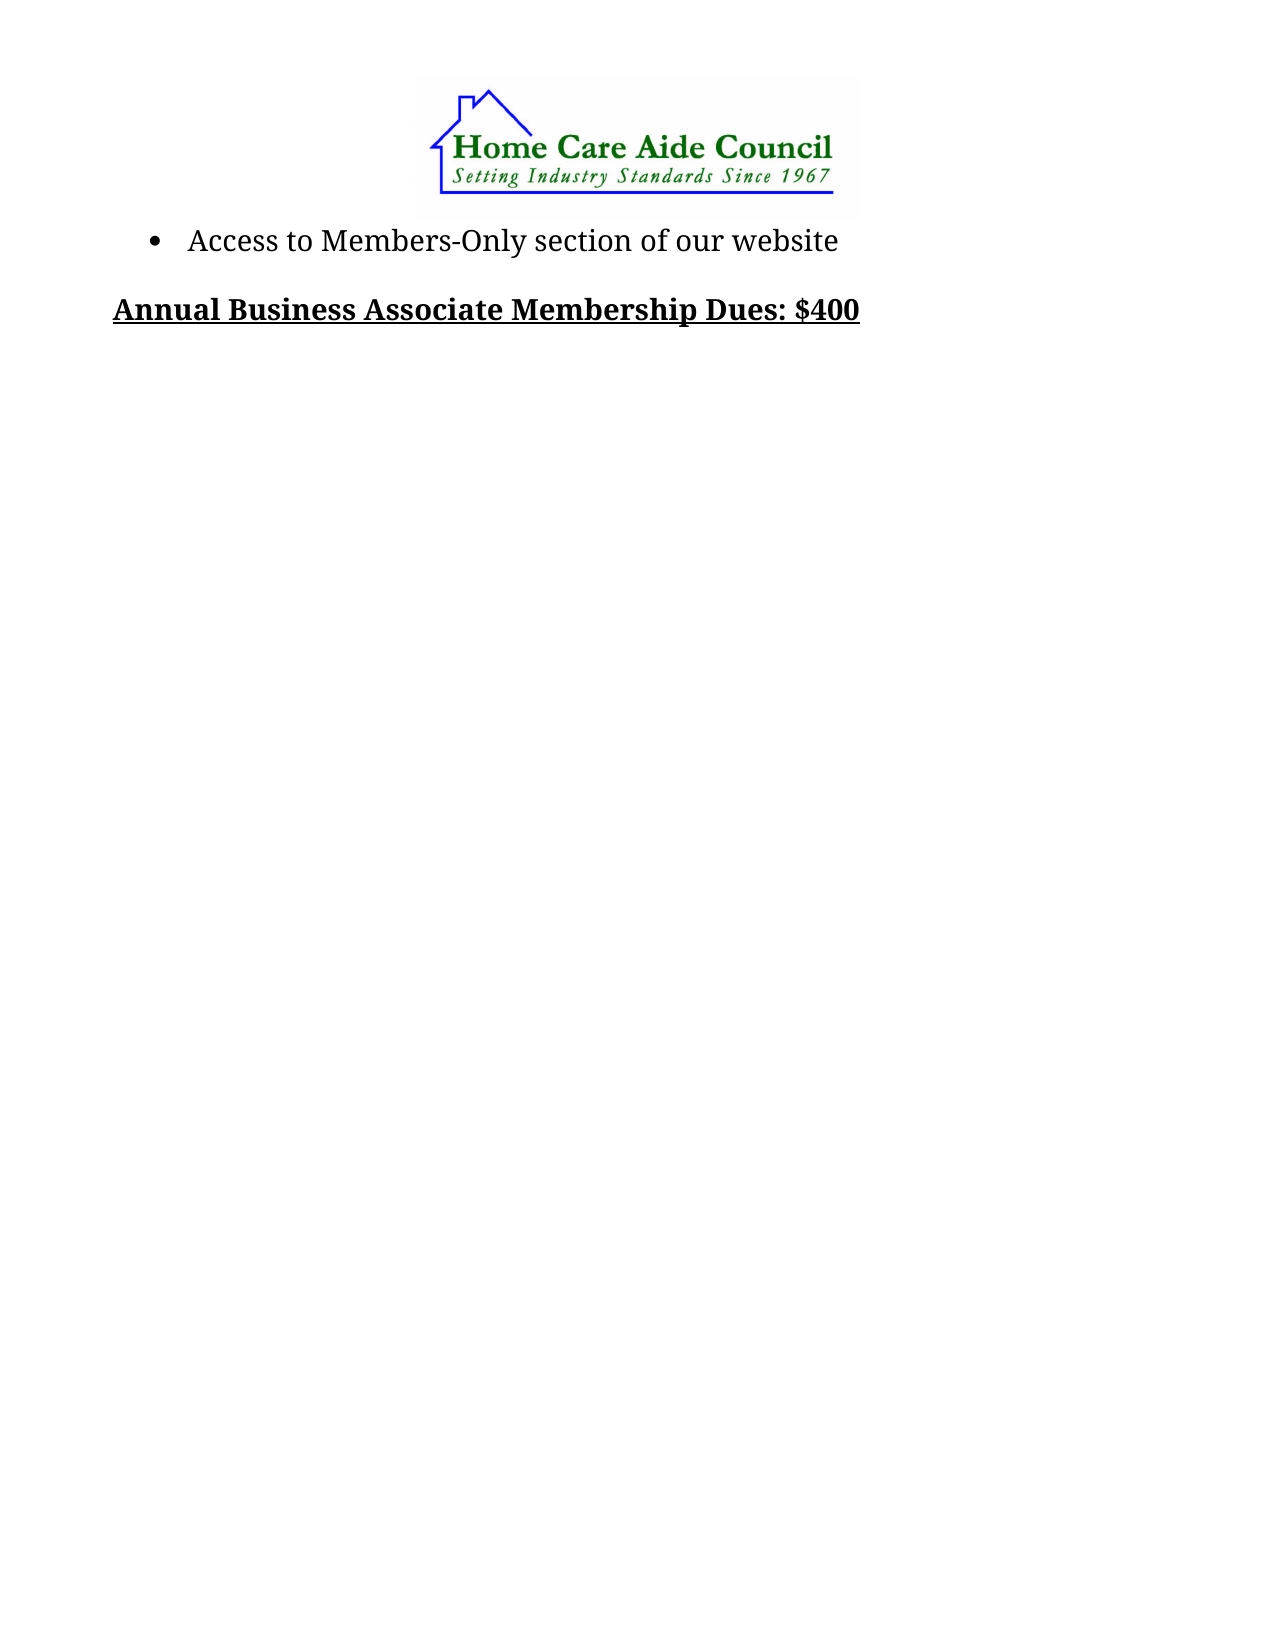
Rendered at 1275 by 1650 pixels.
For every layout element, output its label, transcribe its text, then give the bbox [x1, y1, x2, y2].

list Access to Members-Only section of our website [150, 220, 1162, 260]
picture [414, 75, 861, 221]
text Annual Business Associate Membership Dues: $400 [112, 289, 1162, 328]
